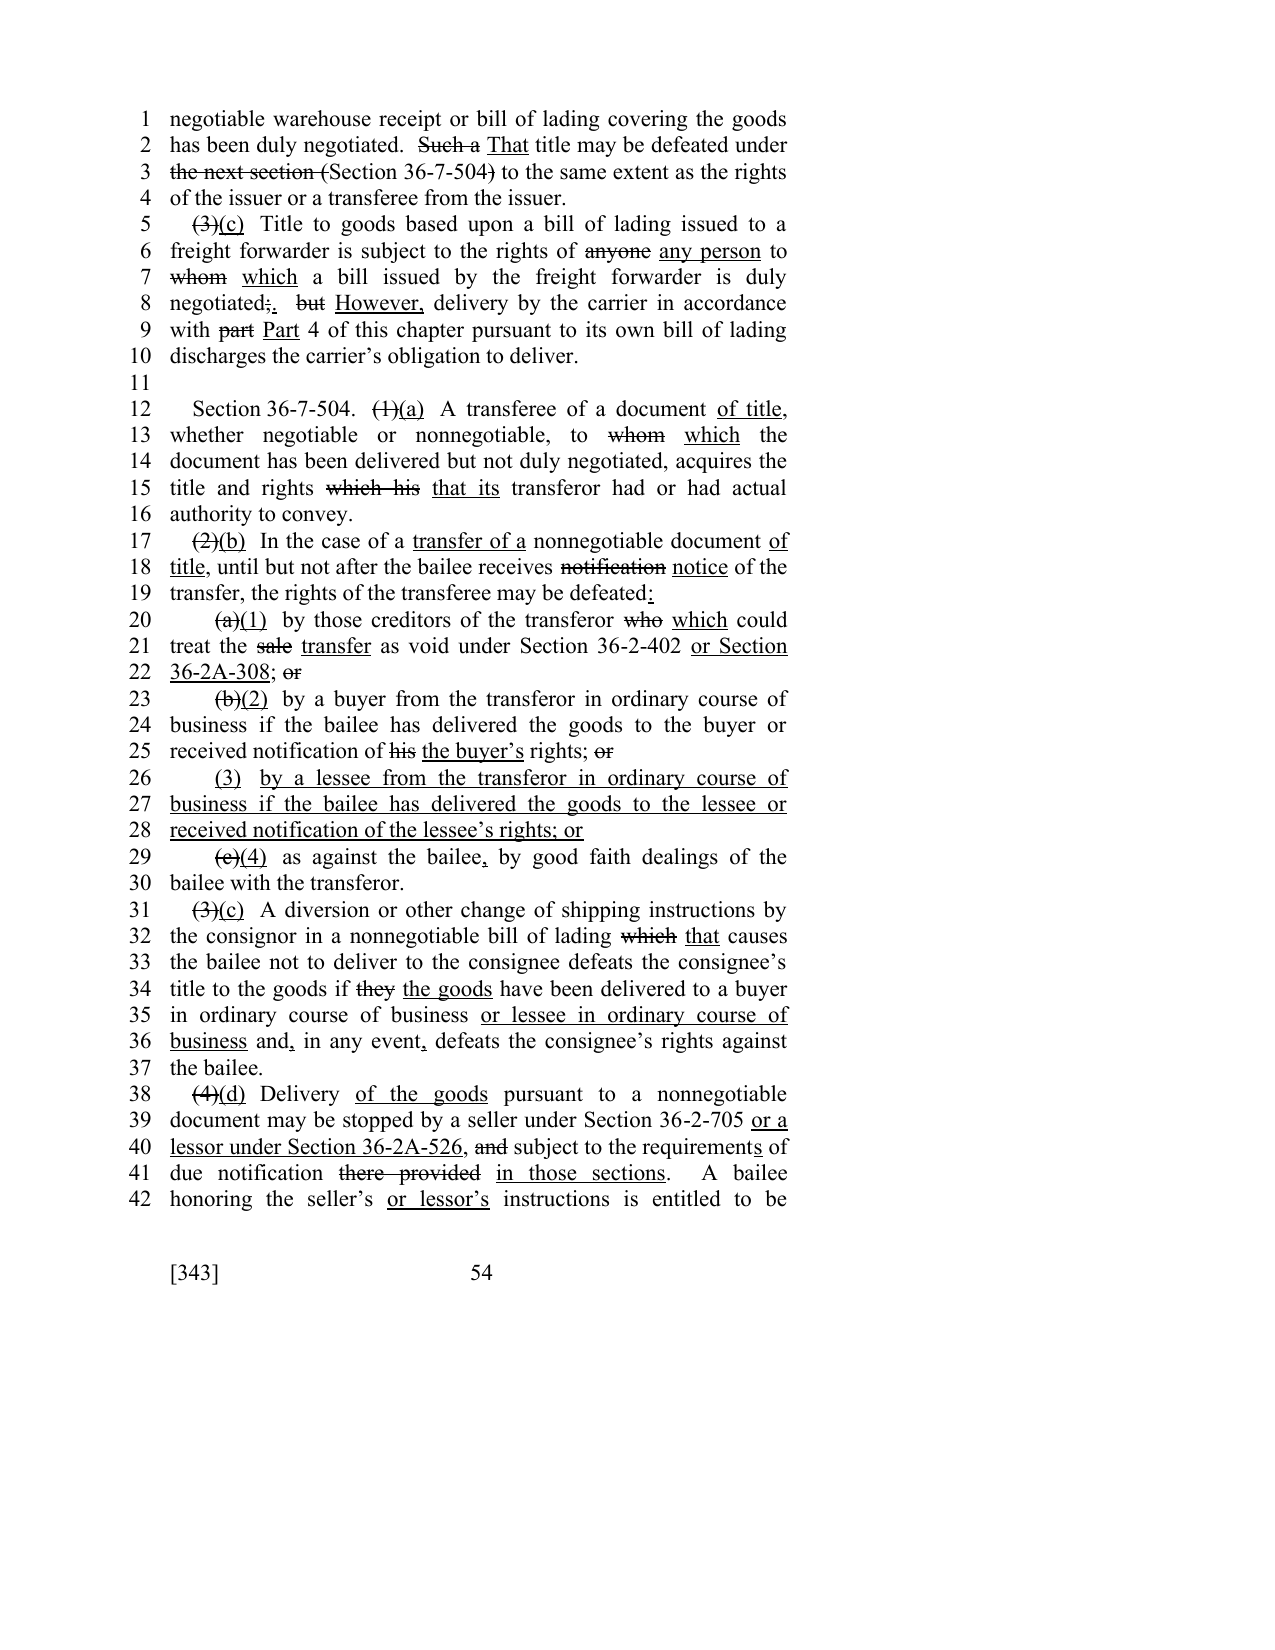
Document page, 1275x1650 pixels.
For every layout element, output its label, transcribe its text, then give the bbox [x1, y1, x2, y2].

text (3)(c) Title to goods based upon a bill of lading issued to a freight forwarder is subject to the rights of anyone any person to whom which a bill issued by the freight forwarder is duly negotiated;. but However, delivery by the carrier in accordance with part Part 4 of this chapter pursuant to its own bill of lading discharges the carrier’s obligation to deliver. [169, 210, 787, 368]
text (3) by a lessee from the transferor in ordinary course of business if the bailee has delivered the goods to the lessee or received notification of the lessee’s rights; or [169, 764, 787, 813]
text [169, 105, 787, 210]
text (a)(1) by those creditors of the transferor who which could treat the sale transfer as void under Section 36-2-402 or Section 36-2A-308; or [169, 606, 787, 685]
text (2)(b) In the case of a transfer of a nonnegotiable document of title, until but not after the bailee receives notification notice of the transfer, the rights of the transferee may be defeated: [169, 527, 787, 606]
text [169, 1080, 787, 1212]
text (c)(4) as against the bailee, by good faith dealings of the bailee with the transferor. [169, 843, 787, 896]
text Section 36-7-504. (1)(a) A transferee of a document of title, whether negotiable or nonnegotiable, to whom which the document has been delivered but not duly negotiated, acquires the title and rights which his that its transferor had or had actual authority to convey. [169, 395, 787, 527]
text (3)(c) A diversion or other change of shipping instructions by the consignor in a nonnegotiable bill of lading which that causes the bailee not to deliver to the consignee defeats the consignee’s title to the goods if they the goods have been delivered to a buyer in ordinary course of business or lessee in ordinary course of business and, in any event, defeats the consignee’s rights against the bailee. [169, 896, 787, 1080]
text (b)(2) by a buyer from the transferor in ordinary course of business if the bailee has delivered the goods to the buyer or received notification of his the buyer’s rights; or [169, 685, 787, 764]
text (3) by a lessee from the transferor in ordinary course of business if the bailee has delivered the goods to the lessee or received notification of the lessee’s rights; or [169, 814, 787, 843]
